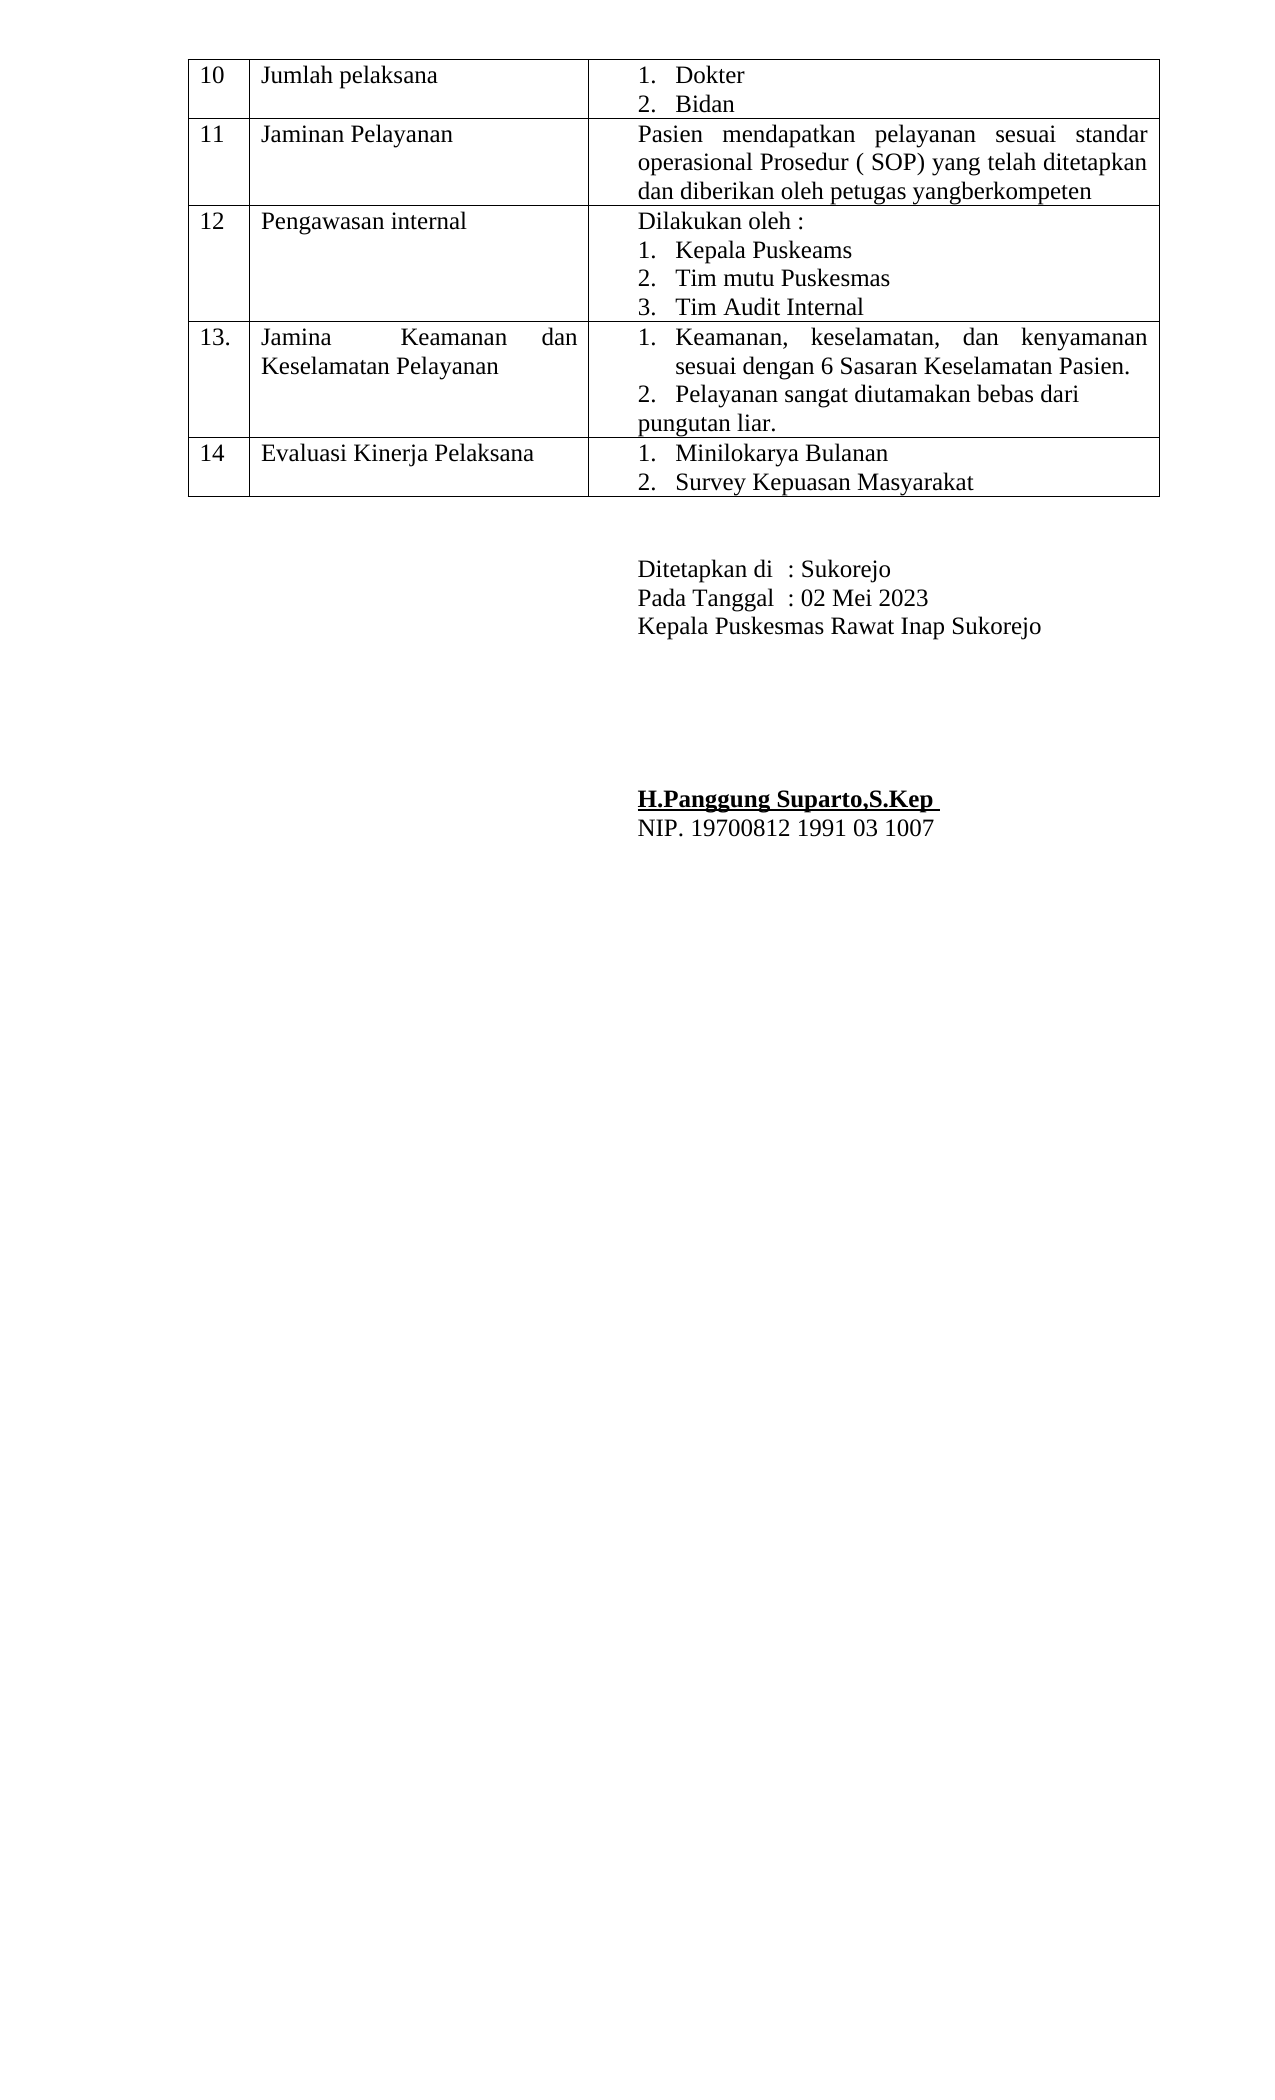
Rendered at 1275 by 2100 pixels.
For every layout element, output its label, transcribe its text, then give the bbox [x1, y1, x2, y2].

table_cell 11 [189, 119, 249, 205]
table_cell Minilokarya Bulanan Survey Kepuasan Masyarakat [589, 438, 1159, 496]
text NIP. 19700812 1991 03 1007 [187, 813, 1087, 842]
text Pada Tanggal : 02 Mei 2023 [187, 583, 1087, 612]
text Ditetapkan di : Sukorejo [187, 554, 1087, 583]
table_cell Dilakukan oleh : Kepala Puskeams Tim mutu Puskesmas Tim Audit Internal [589, 206, 1159, 321]
table_cell 13. [189, 322, 249, 437]
table_cell Keamanan, keselamatan, dan kenyamanan sesuai dengan 6 Sasaran Keselamatan Pasien. Pelayanan sangat diutamakan bebas dari pungutan liar. [589, 322, 1159, 437]
table_cell Pengawasan internal [250, 206, 588, 321]
text H.Panggung Suparto,S.Kep [187, 784, 1087, 813]
table_cell Dokter Bidan [589, 60, 1159, 118]
table_cell 10 [189, 60, 249, 118]
table_cell 14 [189, 438, 249, 496]
table_cell Jaminan Pelayanan [250, 119, 588, 205]
table_cell Jamina Keamanan dan Keselamatan Pelayanan [250, 322, 588, 437]
table_cell Evaluasi Kinerja Pelaksana [250, 438, 588, 496]
table_cell 12 [189, 206, 249, 321]
table_cell Pasien mendapatkan pelayanan sesuai standar operasional Prosedur ( SOP) yang telah ditetapkan dan diberikan oleh petugas yangberkompeten [589, 119, 1159, 205]
text Kepala Puskesmas Rawat Inap Sukorejo [187, 612, 1087, 640]
table_cell Jumlah pelaksana [250, 60, 588, 118]
